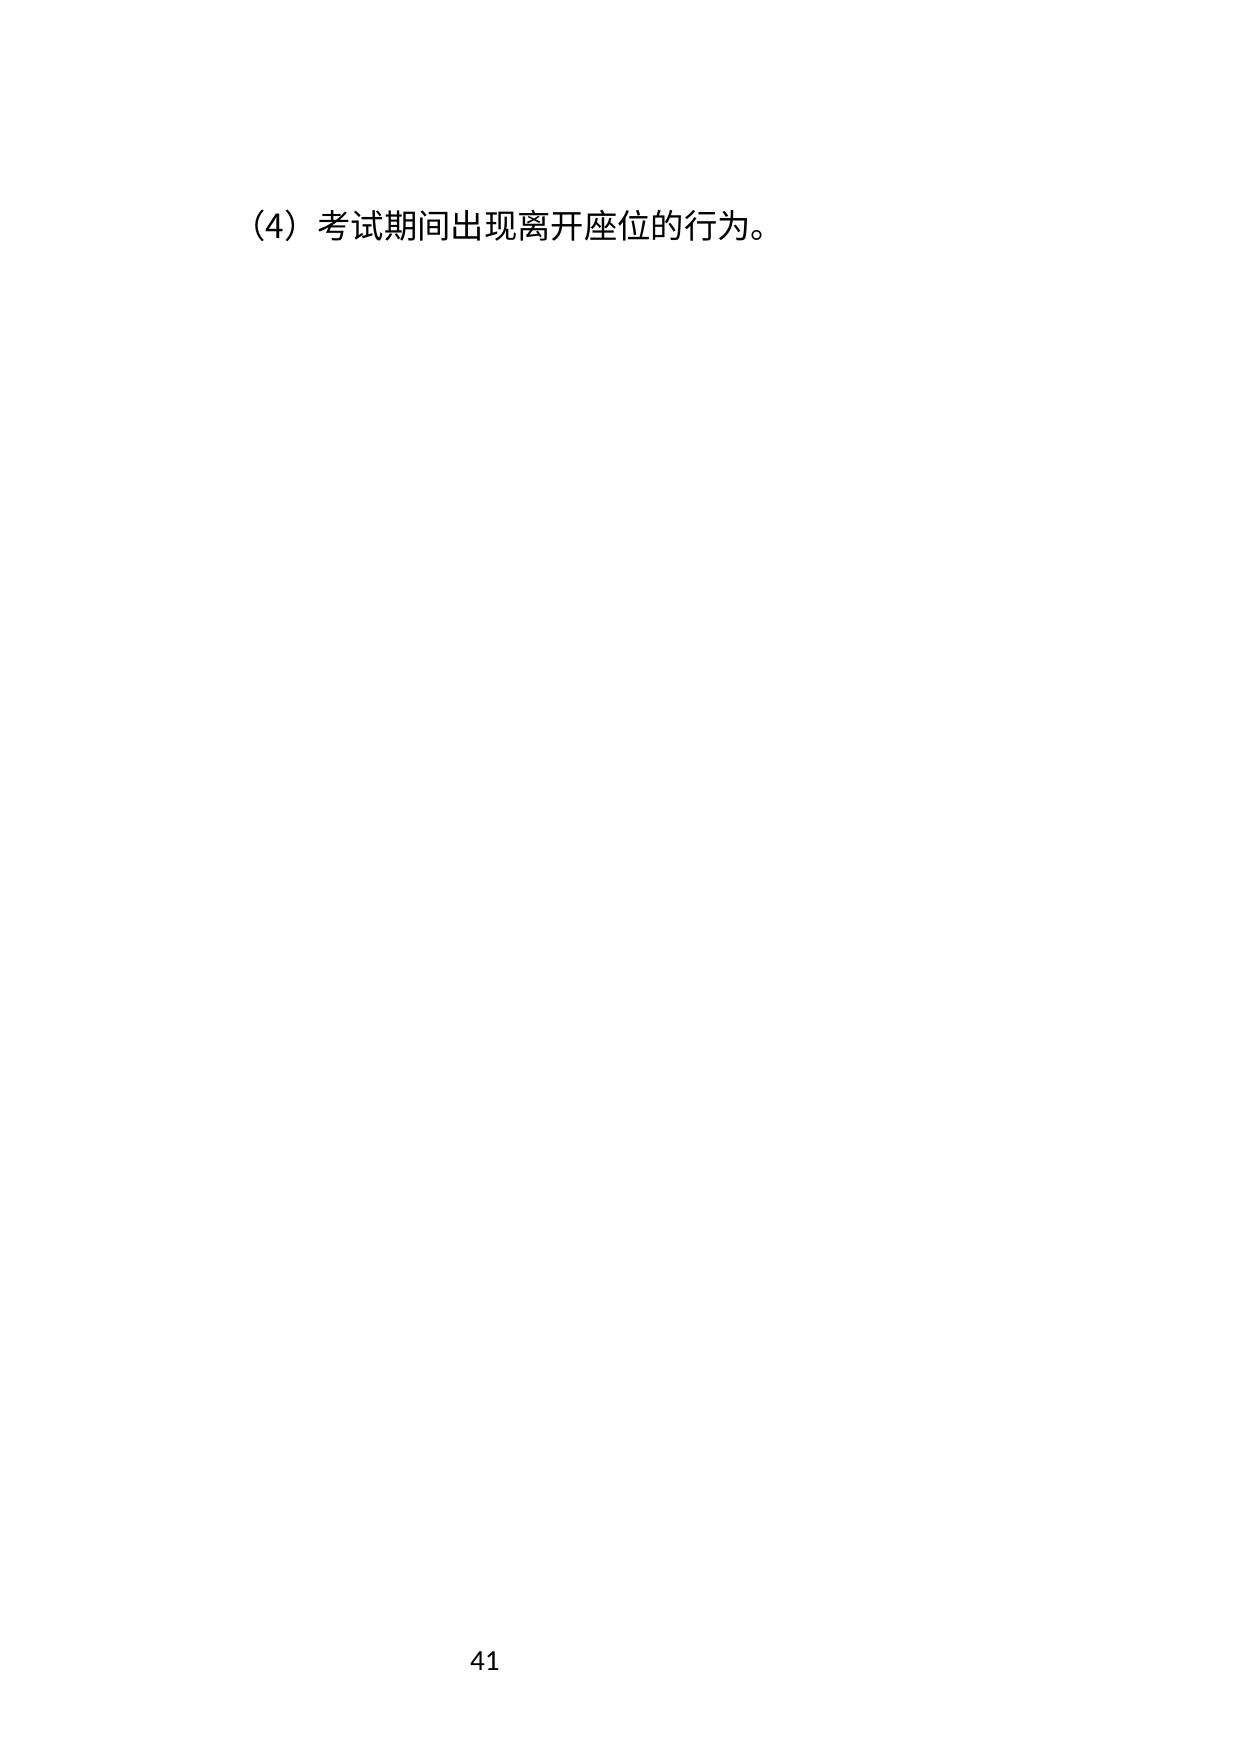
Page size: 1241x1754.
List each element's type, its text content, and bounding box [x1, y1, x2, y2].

text （4）考试期间出现离开座位的行为。 [165, 192, 1075, 250]
